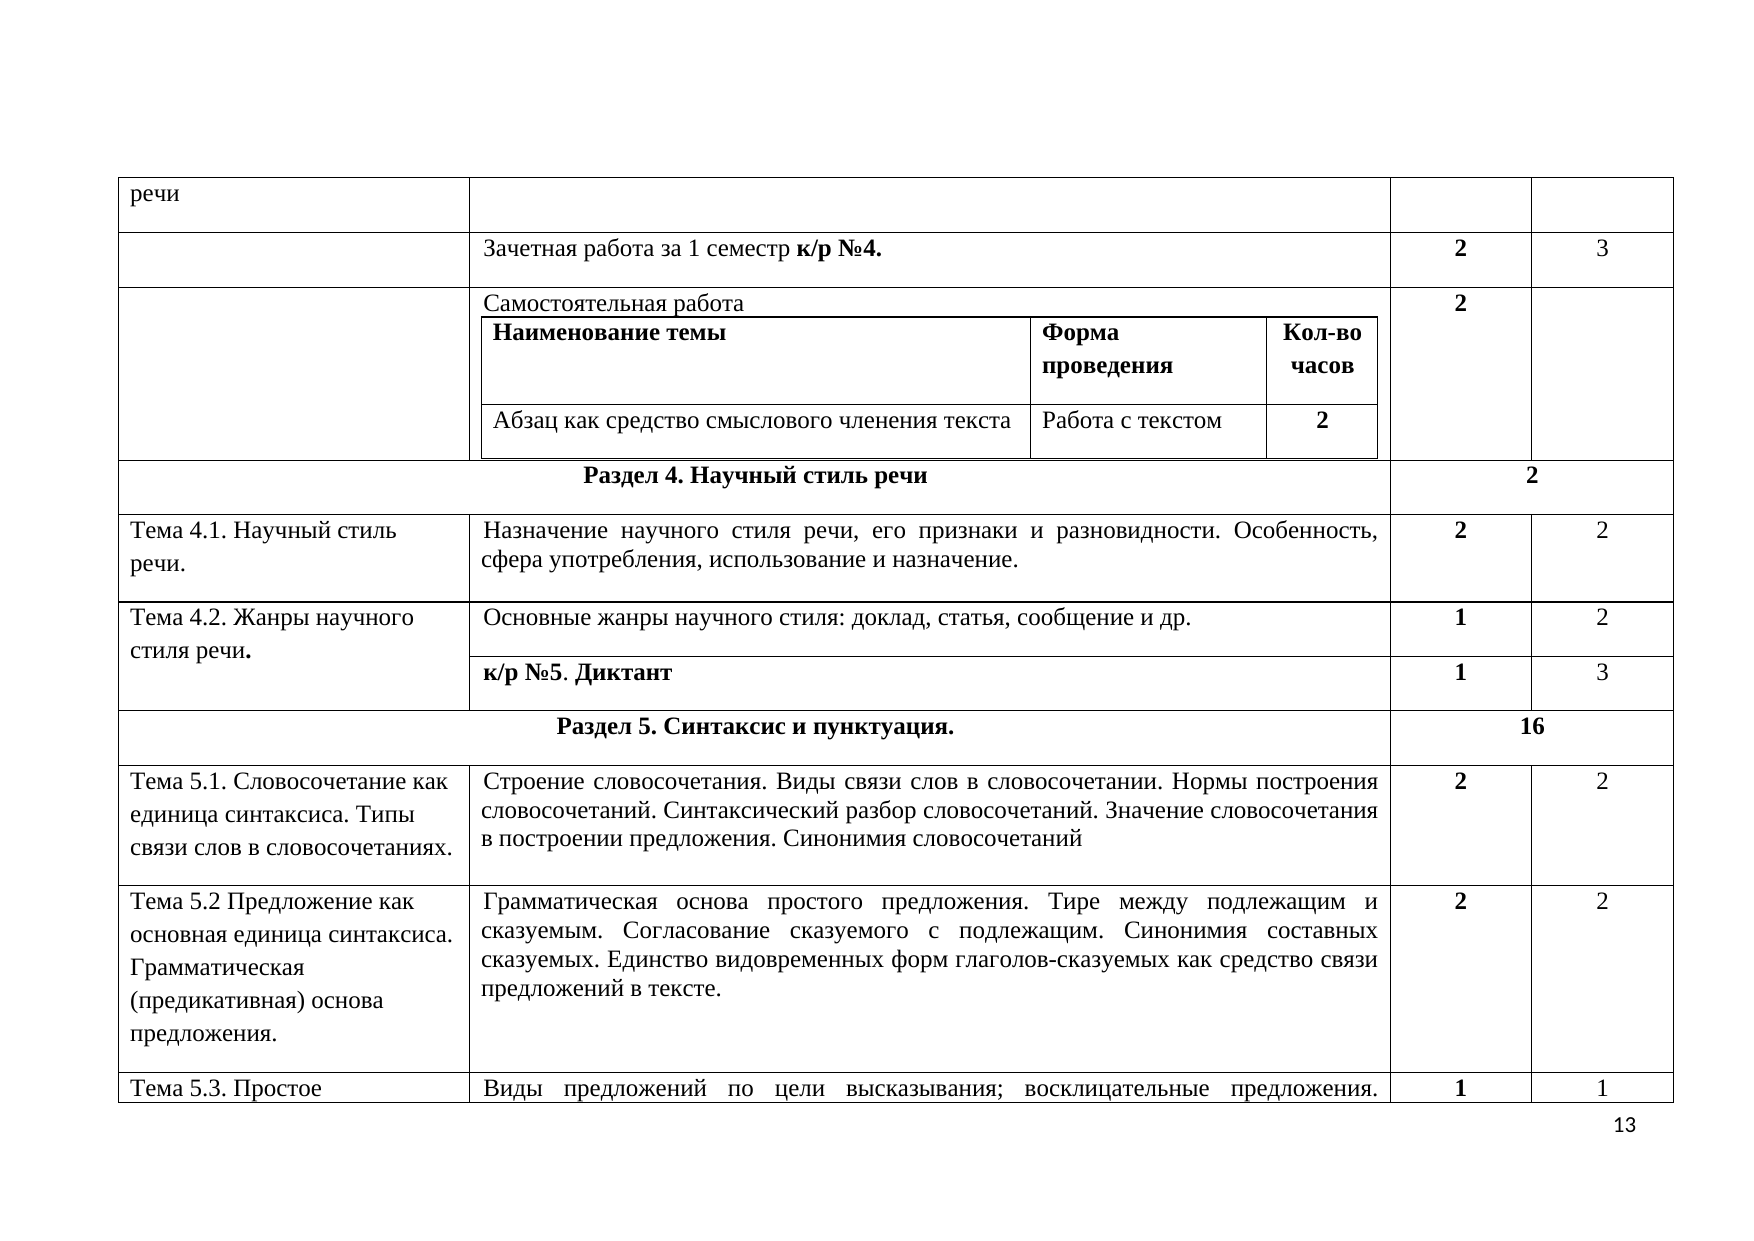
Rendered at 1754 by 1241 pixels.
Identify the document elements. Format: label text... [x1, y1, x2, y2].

table_cell Грамматическая основа простого предложения. Тире между подлежащим и сказуемым. Согласование сказуемого с подлежащим. Синонимия составных сказуемых. Единство видовременных форм глаголов-сказуемых как средство связи предложений в тексте. [470, 886, 1390, 1072]
table_cell 2 [1532, 603, 1673, 656]
table_cell Раздел 4. Научный стиль речи [119, 461, 1390, 514]
table_cell 16 [1391, 711, 1673, 765]
table_cell 2 [1532, 886, 1673, 1072]
table_cell 2 [1391, 886, 1531, 1072]
table_cell Строение словосочетания. Виды связи слов в словосочетании. Нормы построения словосочетаний. Синтаксический разбор словосочетаний. Значение словосочетания в построении предложения. Синонимия словосочетаний [470, 766, 1390, 885]
table_cell Самостоятельная работа [470, 288, 1390, 459]
table_cell к/р №5. Диктант [470, 657, 1390, 710]
table_cell Тема 5.2 Предложение как основная единица синтаксиса. Грамматическая (предикативная) основа предложения. [119, 886, 469, 1072]
table_cell 2 [1391, 178, 1531, 232]
table_cell 2 [1391, 461, 1673, 514]
table_cell 1 [1532, 178, 1673, 232]
table_cell 1 [1391, 657, 1531, 710]
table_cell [470, 1073, 1390, 1102]
table_cell 3 [1532, 233, 1673, 287]
table_cell [119, 233, 469, 287]
table_cell 2 [1391, 766, 1531, 885]
table_cell 2 [1532, 766, 1673, 885]
table_cell 1 [1391, 1073, 1531, 1102]
table_cell Тема 5.1. Словосочетание как единица синтаксиса. Типы связи слов в словосочетаниях. [119, 766, 469, 885]
table_cell 1 [1532, 1073, 1673, 1102]
table_cell [1532, 288, 1673, 459]
table_cell 2 [1391, 288, 1531, 459]
table_cell Тема 4.2. Жанры научного стиля речи. [119, 603, 469, 710]
table_cell 3 [1532, 657, 1673, 710]
table_cell Тема 4.1. Научный стиль речи. [119, 515, 469, 601]
table_cell Раздел 5. Синтаксис и пунктуация. [119, 711, 1390, 765]
table_cell 2 [1391, 515, 1531, 601]
table_cell Назначение научного стиля речи, его признаки и разновидности. Особенность, сфера употребления, использование и назначение. [470, 515, 1390, 601]
table_cell 2 [1532, 515, 1673, 601]
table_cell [119, 1073, 469, 1102]
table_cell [119, 178, 469, 232]
table_cell 1 [1391, 603, 1531, 656]
table_cell Основные жанры научного стиля: доклад, статья, сообщение и др. [470, 603, 1390, 656]
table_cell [470, 178, 1390, 232]
table_cell Зачетная работа за 1 семестр к/р №4. [470, 233, 1390, 287]
table_cell 2 [1391, 233, 1531, 287]
table_cell [119, 288, 469, 459]
